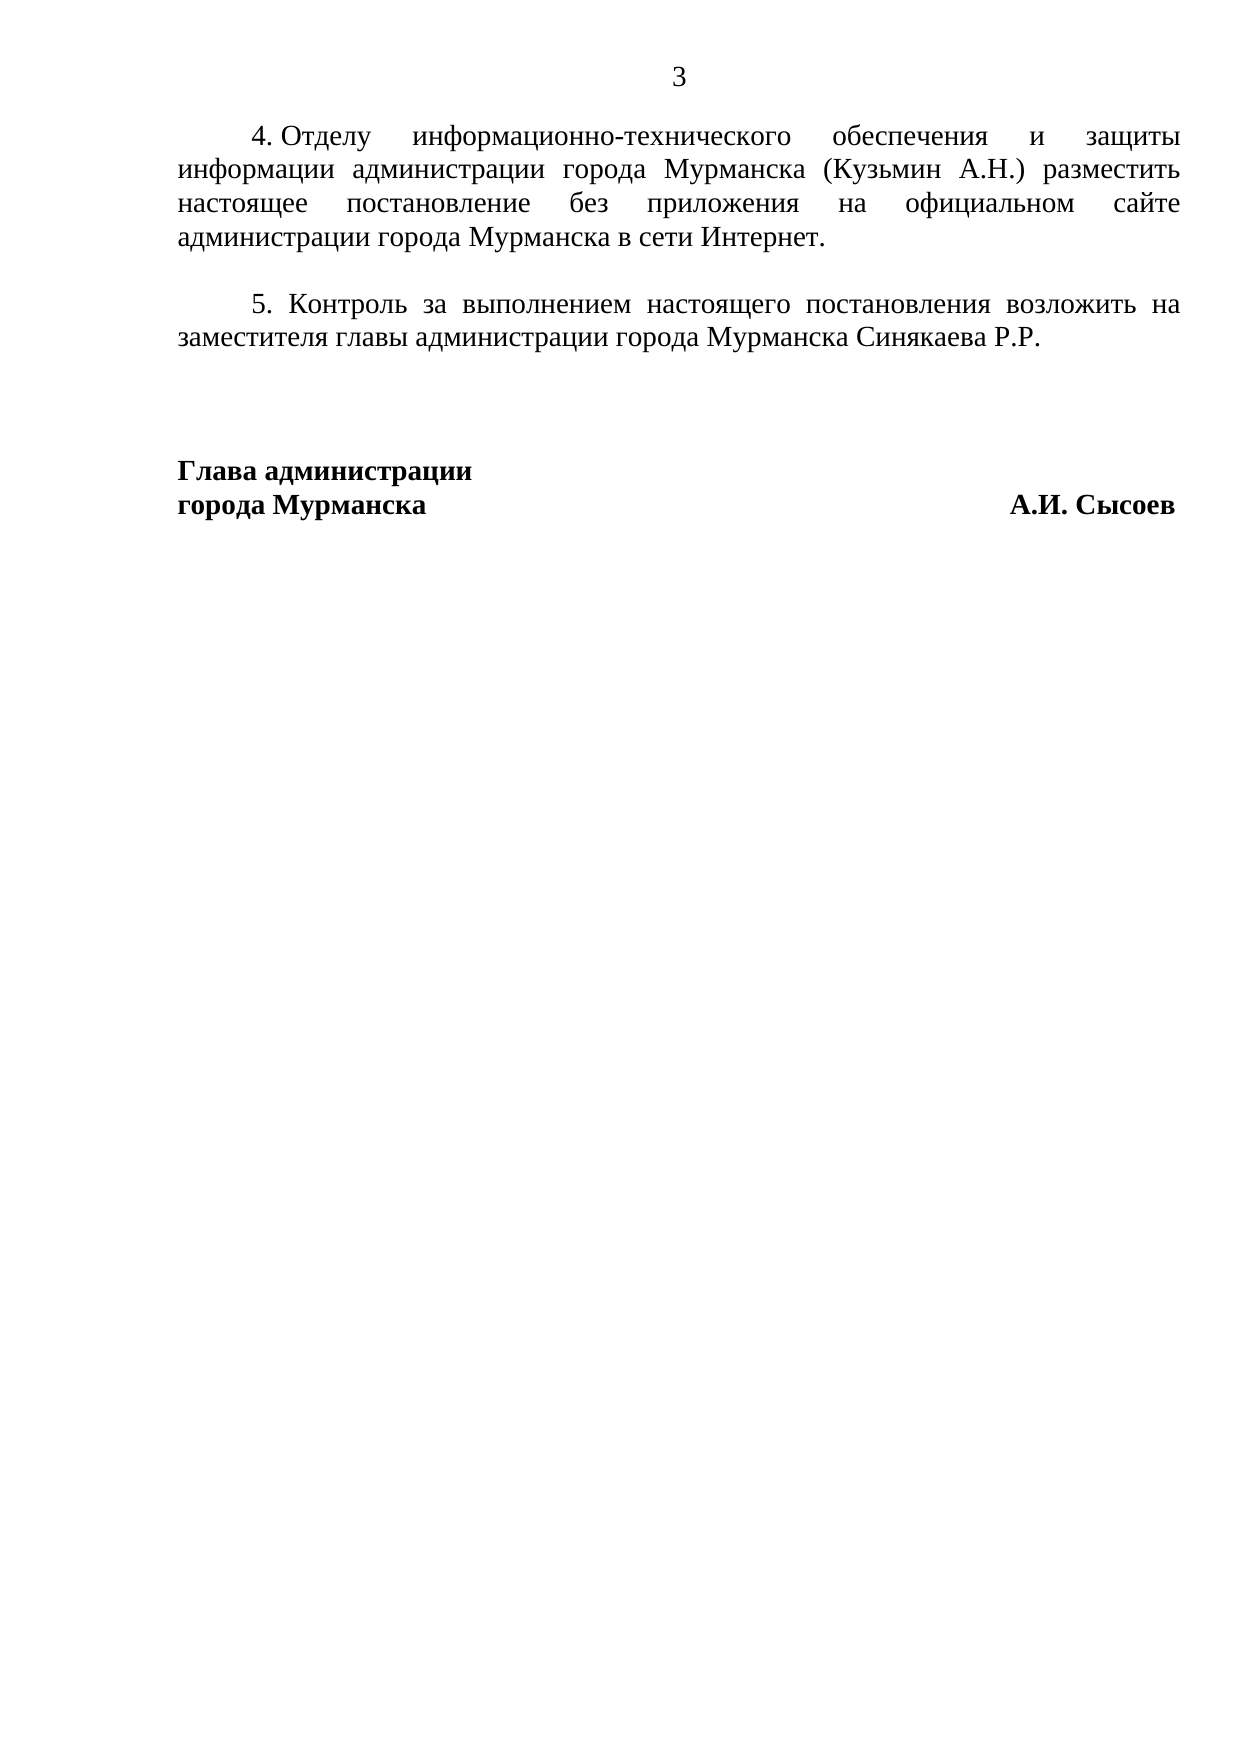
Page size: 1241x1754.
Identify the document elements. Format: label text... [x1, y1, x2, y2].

text города Мурманска А.И. Сысоев [177, 487, 1181, 521]
text Глава администрации [177, 453, 1181, 487]
text 5. Контроль за выполнением настоящего постановления возложить на заместителя главы администрации города Мурманска Синякаева Р.Р. [177, 286, 1181, 353]
list Отделу информационно-технического обеспечения и защиты информации администрации города Мурманска (Кузьмин А.Н.) разместить настоящее постановление без приложения на официальном сайте администрации города Мурманска в сети Интернет. [177, 118, 1181, 252]
